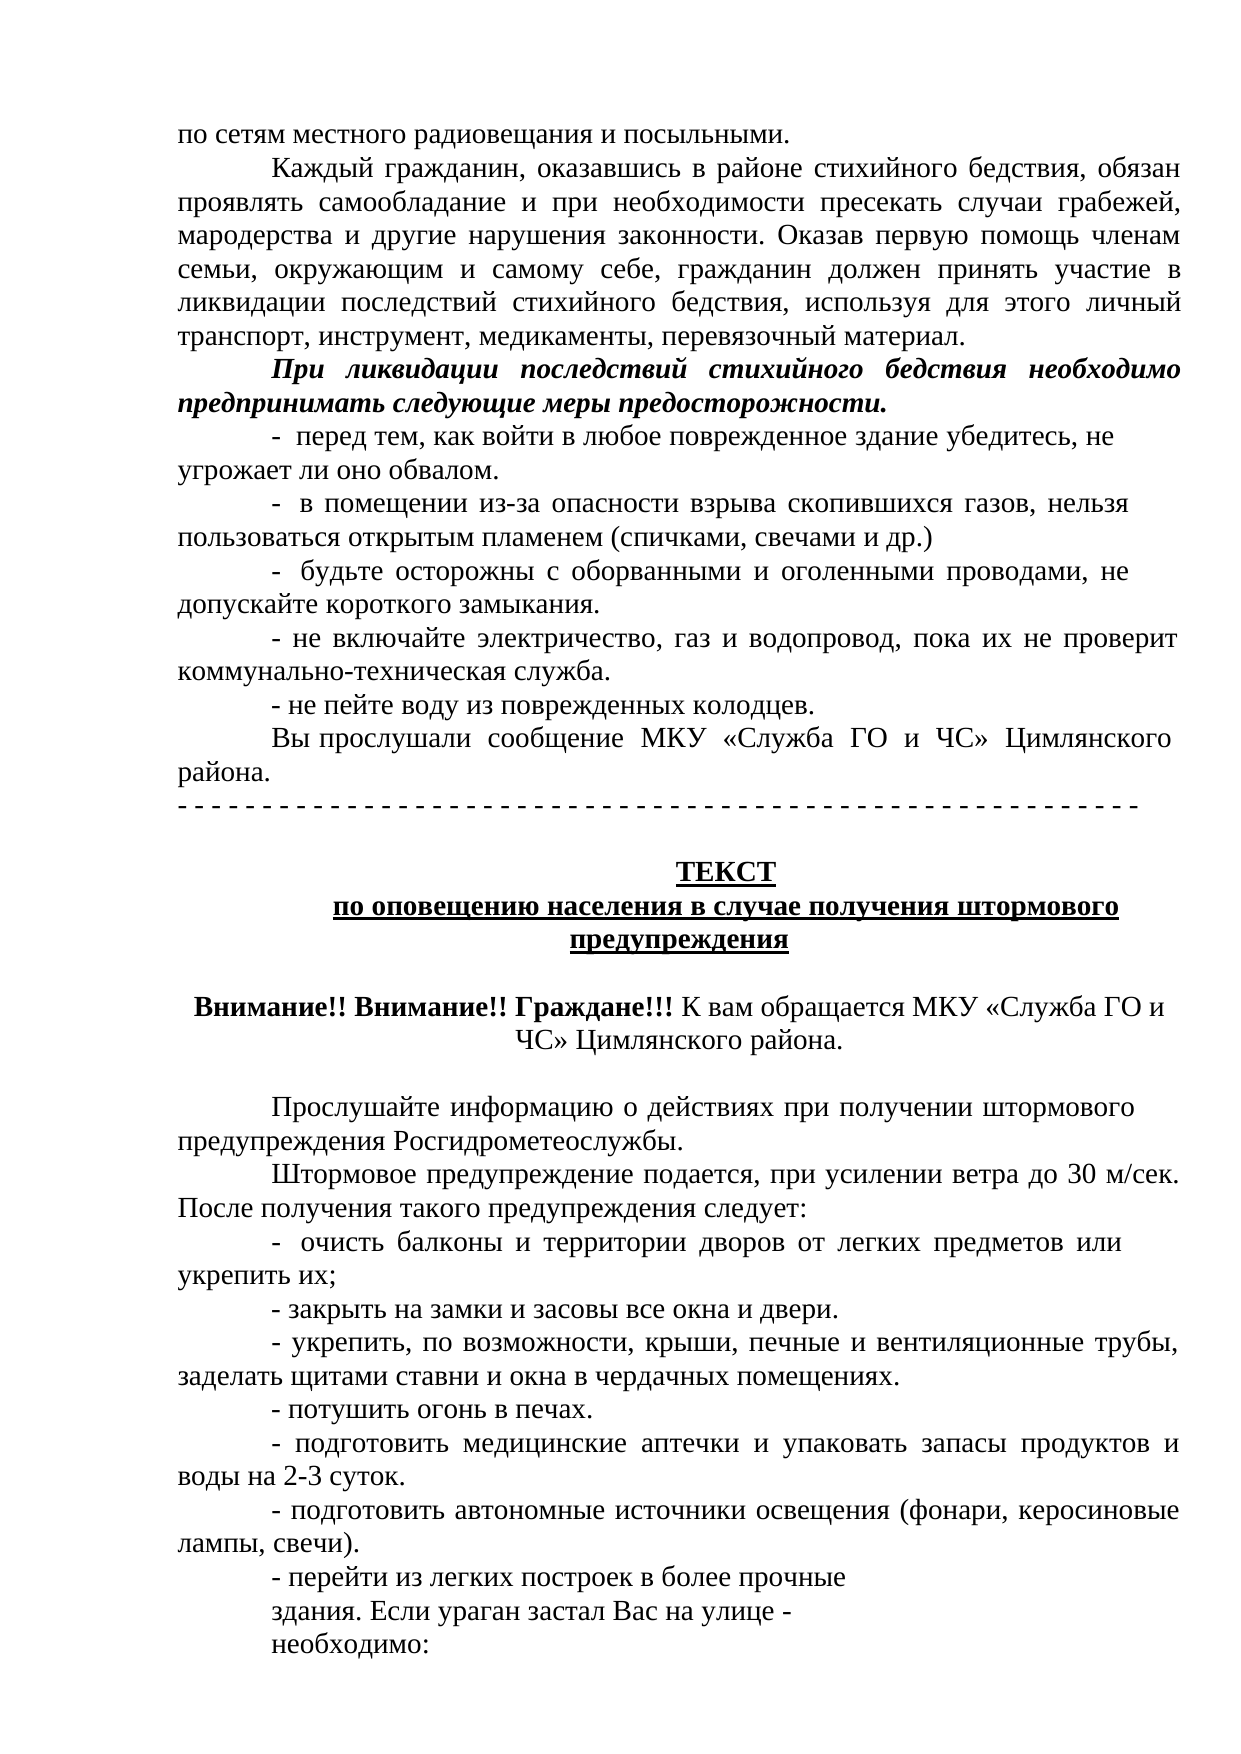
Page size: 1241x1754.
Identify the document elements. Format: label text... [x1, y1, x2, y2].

text После получения такого предупреждения следует: [177, 1190, 1205, 1224]
text по оповещению населения в случае получения штормового [271, 888, 1181, 922]
list будьте осторожны с оборванными и оголенными проводами, не допускайте короткого замыкания. [177, 553, 1181, 620]
list не включайте электричество, газ и водопровод, пока их не проверит коммунально-техническая служба. [177, 620, 1181, 687]
text - - - - - - - - - - - - - - - - - - - - - - - - - - - - - - - - - - - - - - - - - - - - - - - - - - - - - - - - - [177, 787, 1205, 821]
list перейти из легких построек в более прочные здания. Если ураган застал Вас на улице - необходимо: [271, 1559, 944, 1660]
text Штормовое предупреждение подается, при усилении ветра до 30 м/сек. [271, 1157, 1205, 1190]
list подготовить медицинские аптечки и упаковать запасы продуктов и воды на 2-3 суток. [177, 1425, 1181, 1492]
text Каждый гражданин, оказавшись в районе стихийного бедствия, обязан проявлять самообладание и при необходимости пресекать случаи грабежей, мародерства и другие нарушения законности. Оказав первую помощь членам семьи, окружающим и самому себе, гражданин должен принять участие в ликвидации последствий стихийного бедствия, используя для этого личный транспорт, инструмент, медикаменты, перевязочный материал. [177, 150, 1181, 351]
list подготовить автономные источники освещения (фонари, керосиновые лампы, свечи). [177, 1492, 1181, 1559]
list закрыть на замки и засовы все окна и двери. [271, 1291, 1205, 1324]
list перед тем, как войти в любое поврежденное здание убедитесь, не угрожает ли оно обвалом. [177, 418, 1181, 486]
text Внимание!! Внимание!! Граждане!!! К вам обращается МКУ «Служба ГО и ЧС» Цимлянского района. [193, 989, 1166, 1056]
list укрепить, по возможности, крыши, печные и вентиляционные трубы, заделать щитами ставни и окна в чердачных помещениях. [177, 1324, 1181, 1391]
text Вы прослушали сообщение МКУ «Служба ГО и ЧС» Цимлянского [271, 720, 1205, 754]
text района. [177, 754, 1205, 787]
text Прослушайте информацию о действиях при получении штормового предупреждения Росгидрометеослужбы. [177, 1089, 1168, 1157]
subtitle ТЕКСТ [332, 854, 1120, 888]
subtitle предупреждения [323, 922, 1035, 955]
list в помещении из-за опасности взрыва скопившихся газов, нельзя пользоваться открытым пламенем (спичками, свечами и др.) [177, 486, 1181, 553]
list потушить огонь в печах. [271, 1391, 1205, 1425]
subtitle При ликвидации последствий стихийного бедствия необходимо предпринимать следующие меры предосторожности. [177, 351, 1181, 418]
list очисть балконы и территории дворов от легких предметов или укрепить их; [177, 1224, 1181, 1291]
text по сетям местного радиовещания и посыльными. [177, 117, 1205, 150]
list не пейте воду из поврежденных колодцев. [271, 687, 1205, 720]
